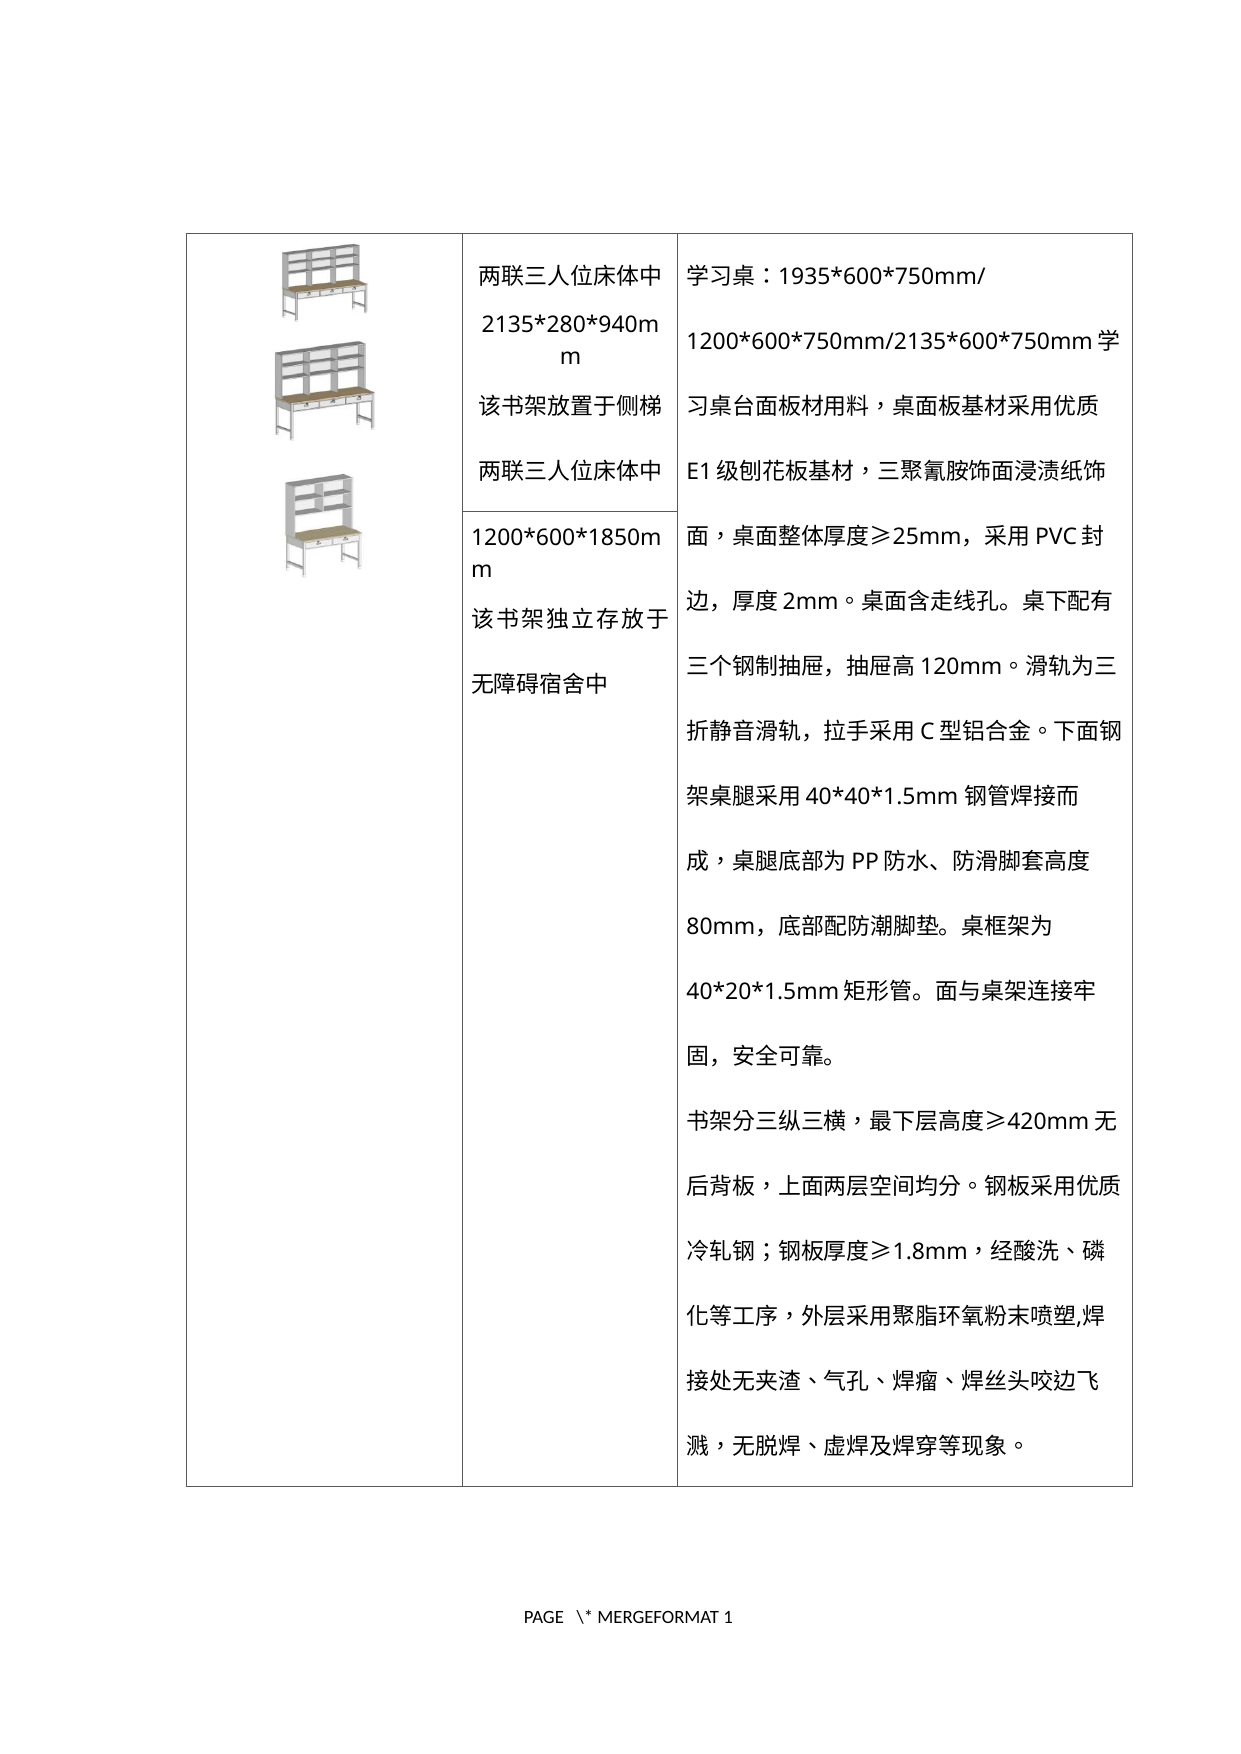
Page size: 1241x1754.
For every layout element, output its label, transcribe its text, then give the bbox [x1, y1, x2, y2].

table_cell 床下书桌书架 [187, 234, 462, 1486]
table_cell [463, 234, 677, 511]
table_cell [463, 512, 677, 1486]
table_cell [678, 234, 1132, 1486]
picture [277, 469, 372, 582]
picture [276, 242, 373, 322]
picture [268, 339, 381, 441]
